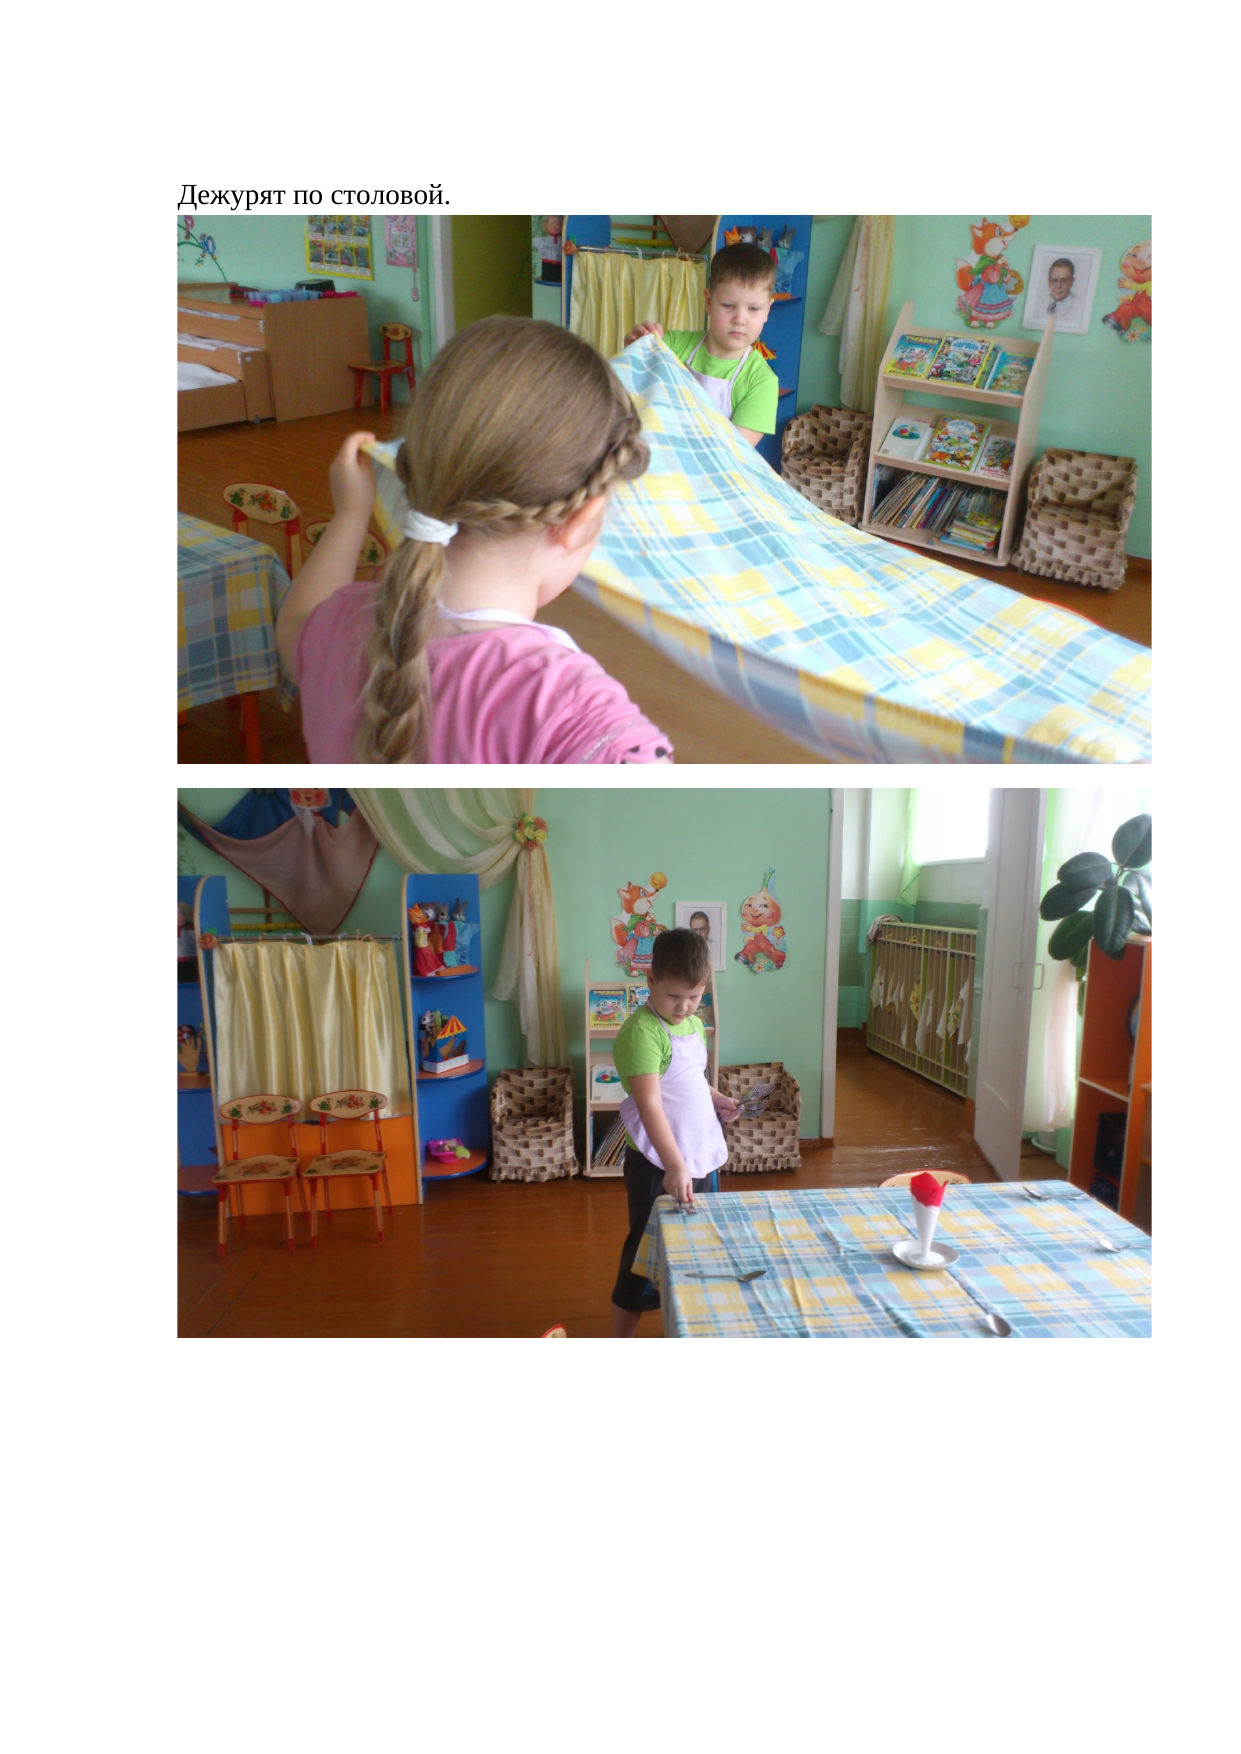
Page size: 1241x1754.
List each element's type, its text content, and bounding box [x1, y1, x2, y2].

text Дежурят по столовой. [177, 177, 1152, 215]
picture [177, 215, 1152, 764]
picture [177, 788, 1152, 1338]
